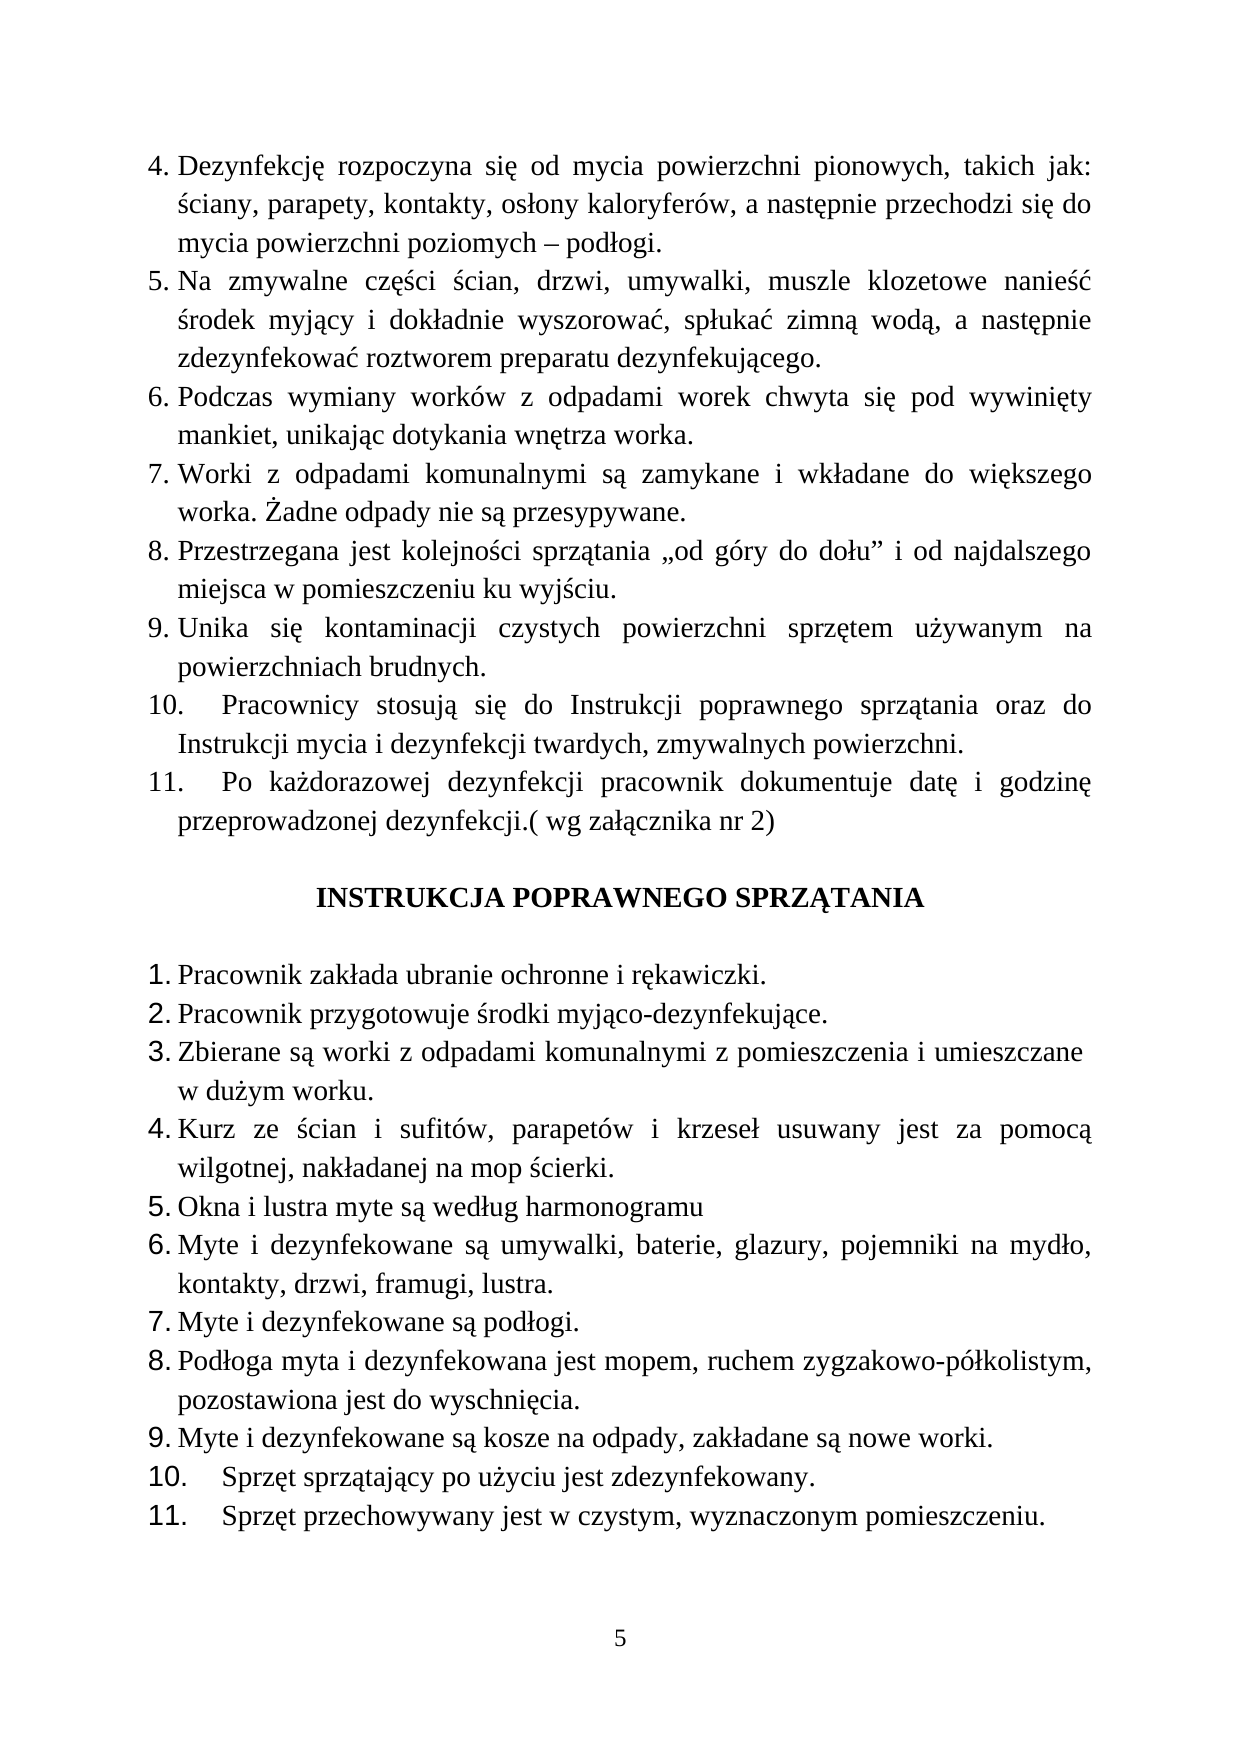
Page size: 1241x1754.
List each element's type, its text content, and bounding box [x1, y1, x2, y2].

list Na zmywalne części ścian, drzwi, umywalki, muszle klozetowe nanieść środek myjący i dokładnie wyszorować, spłukać zimną wodą, a następnie zdezynfekować roztworem preparatu dezynfekującego. [148, 263, 1093, 374]
list Okna i lustra myte są według harmonogramu [148, 1189, 1093, 1222]
text INSTRUKCJA POPRAWNEGO SPRZĄTANIA [148, 880, 1093, 913]
list Pracownik przygotowuje środki myjąco-dezynfekujące. [148, 996, 1093, 1029]
list Myte i dezynfekowane są podłogi. [148, 1304, 1093, 1338]
list Pracownicy stosują się do Instrukcji poprawnego sprzątania oraz do Instrukcji mycia i dezynfekcji twardych, zmywalnych powierzchni. [148, 687, 1093, 759]
list Pracownik zakłada ubranie ochronne i rękawiczki. [148, 957, 1093, 991]
list Sprzęt przechowywany jest w czystym, wyznaczonym pomieszczeniu. [148, 1498, 1093, 1531]
list Po każdorazowej dezynfekcji pracownik dokumentuje datę i godzinę przeprowadzonej dezynfekcji.( wg załącznika nr 2) [148, 764, 1093, 836]
list Dezynfekcję rozpoczyna się od mycia powierzchni pionowych, takich jak: ściany, parapety, kontakty, osłony kaloryferów, a następnie przechodzi się do mycia powierzchni poziomych – podłogi. [148, 148, 1093, 258]
list Myte i dezynfekowane są umywalki, baterie, glazury, pojemniki na mydło, kontakty, drzwi, framugi, lustra. [148, 1227, 1093, 1299]
list Sprzęt sprzątający po użyciu jest zdezynfekowany. [148, 1459, 1093, 1493]
list Myte i dezynfekowane są kosze na odpady, zakładane są nowe worki. [148, 1420, 1093, 1454]
list Kurz ze ścian i sufitów, parapetów i krzeseł usuwany jest za pomocą wilgotnej, nakładanej na mop ścierki. [148, 1111, 1093, 1184]
list Zbierane są worki z odpadami komunalnymi z pomieszczenia i umieszczane w dużym worku. [148, 1034, 1093, 1106]
list Przestrzegana jest kolejności sprzątania „od góry do dołu” i od najdalszego miejsca w pomieszczeniu ku wyjściu. [148, 533, 1093, 605]
list Podłoga myta i dezynfekowana jest mopem, ruchem zygzakowo-półkolistym, pozostawiona jest do wyschnięcia. [148, 1343, 1093, 1415]
list Unika się kontaminacji czystych powierzchni sprzętem używanym na powierzchniach brudnych. [148, 610, 1093, 682]
list Podczas wymiany worków z odpadami worek chwyta się pod wywinięty mankiet, unikając dotykania wnętrza worka. [148, 379, 1093, 451]
list Worki z odpadami komunalnymi są zamykane i wkładane do większego worka. Żadne odpady nie są przesypywane. [148, 456, 1093, 528]
